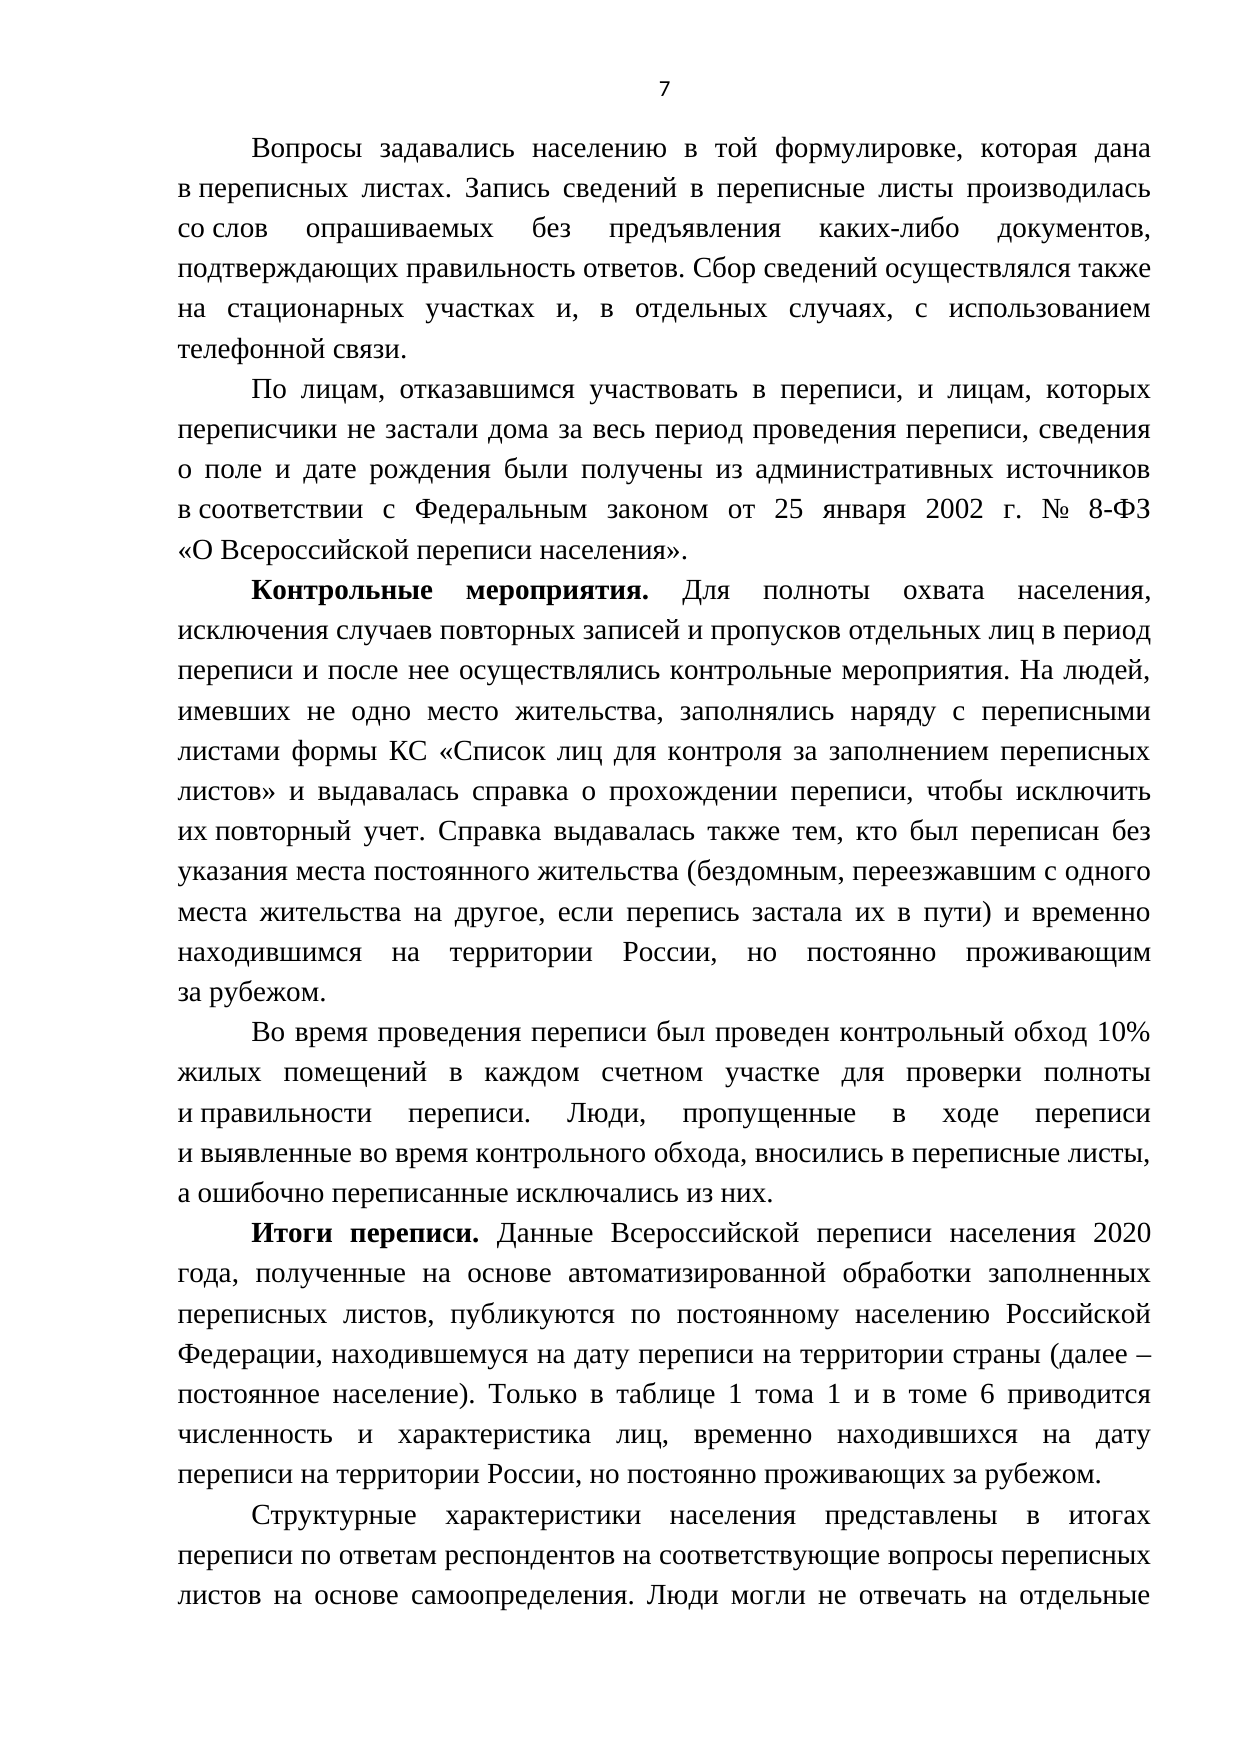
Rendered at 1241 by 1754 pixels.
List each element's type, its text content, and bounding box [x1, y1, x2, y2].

text По лицам, отказавшимся участвовать в переписи, и лицам, которых переписчики не застали дома за весь период проведения переписи, сведения о поле и дате рождения были получены из административных источников в соответствии с Федеральным законом от 25 января 2002 г. № 8-ФЗ «О Всероссийской переписи населения». [177, 371, 1152, 565]
text Вопросы задавались населению в той формулировке, которая дана в переписных листах. Запись сведений в переписные листы производилась со слов опрашиваемых без предъявления каких-либо документов, подтверждающих правильность ответов. Сбор сведений осуществлялся также на стационарных участках и, в отдельных случаях, с использованием телефонной связи. [177, 130, 1152, 364]
text Итоги переписи. Данные Всероссийской переписи населения 2020 года, полученные на основе автоматизированной обработки заполненных переписных листов, публикуются по постоянному населению Российской Федерации, находившемуся на дату переписи на территории страны (далее – постоянное население). Только в таблице 1 тома 1 и в томе 6 приводится численность и характеристика лиц, временно находившихся на дату переписи на территории России, но постоянно проживающих за рубежом. [177, 1215, 1152, 1490]
text Во время проведения переписи был проведен контрольный обход 10% жилых помещений в каждом счетном участке для проверки полноты и правильности переписи. Люди, пропущенные в ходе переписи и выявленные во время контрольного обхода, вносились в переписные листы, а ошибочно переписанные исключались из них. [177, 1014, 1152, 1209]
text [177, 1497, 1152, 1611]
text Контрольные мероприятия. Для полноты охвата населения, исключения случаев повторных записей и пропусков отдельных лиц в период переписи и после нее осуществлялись контрольные мероприятия. На людей, имевших не одно место жительства, заполнялись наряду с переписными листами формы КС «Список лиц для контроля за заполнением переписных листов» и выдавалась справка о прохождении переписи, чтобы исключить их повторный учет. Справка выдавалась также тем, кто был переписан без указания места постоянного жительства (бездомным, переезжавшим с одного места жительства на другое, если перепись застала их в пути) и временно находившимся на территории России, но постоянно проживающим за рубежом. [177, 572, 1152, 1008]
